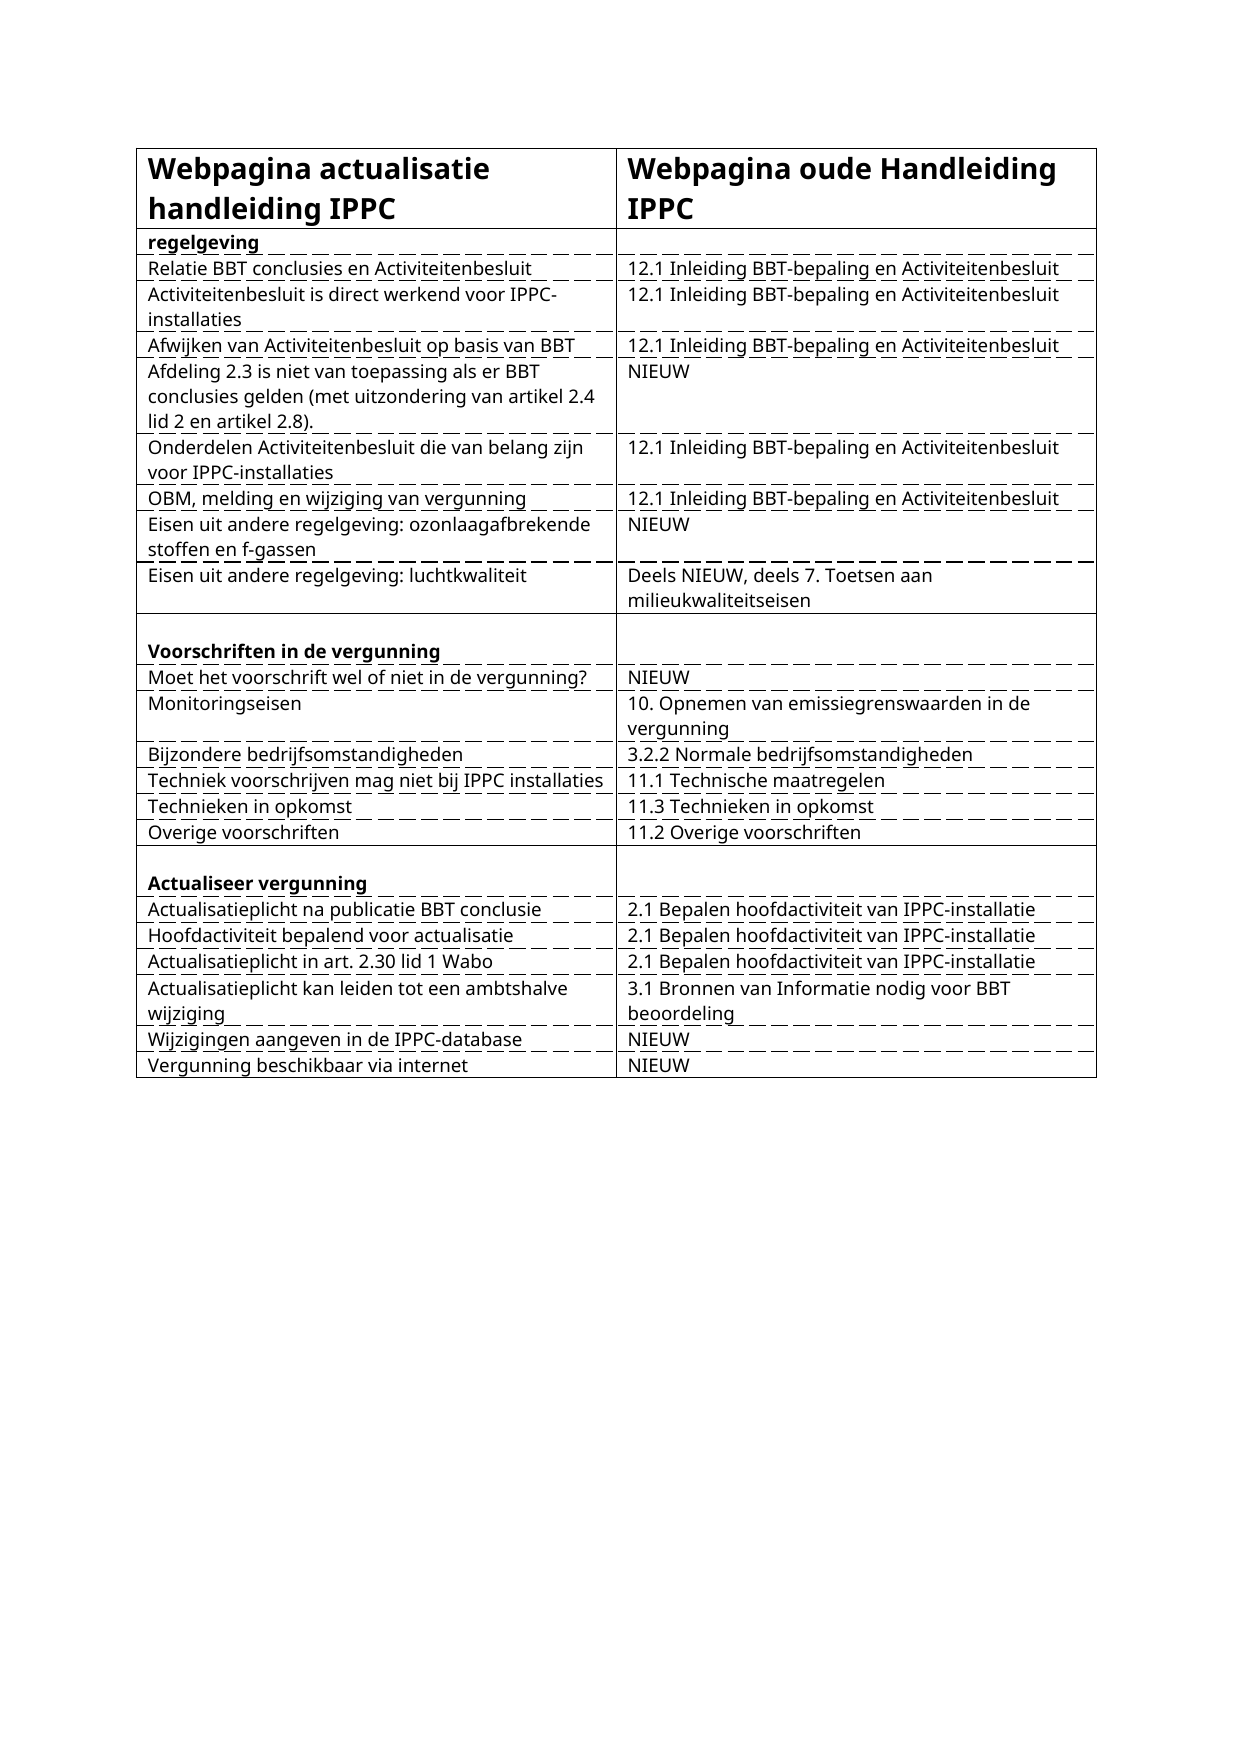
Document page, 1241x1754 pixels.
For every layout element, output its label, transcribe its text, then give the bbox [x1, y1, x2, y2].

table_cell 12.1 Inleiding BBT-bepaling en Activiteitenbesluit [617, 484, 1096, 510]
table_cell 3.2.2 Normale bedrijfsomstandigheden [617, 741, 1096, 767]
table_cell [617, 229, 1096, 254]
table_cell Deels NIEUW, deels 7. Toetsen aan milieukwaliteitseisen [617, 561, 1096, 612]
table_cell NIEUW [617, 510, 1096, 561]
table_cell Hoofdactiviteit bepalend voor actualisatie [137, 922, 616, 948]
table_cell [617, 614, 1096, 663]
table_cell Monitoringseisen [137, 690, 616, 741]
table_cell Eisen uit andere regelgeving: ozonlaagafbrekende stoffen en f-gassen [137, 510, 616, 561]
table_cell Actualisatieplicht in art. 2.30 lid 1 Wabo [137, 948, 616, 974]
table_cell Moet het voorschrift wel of niet in de vergunning? [137, 664, 616, 689]
table_cell Actualiseer vergunning [137, 846, 616, 896]
table_cell Wijzigingen aangeven in de IPPC-database [137, 1025, 616, 1051]
table_cell 12.1 Inleiding BBT-bepaling en Activiteitenbesluit [617, 433, 1096, 484]
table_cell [137, 229, 616, 254]
table_cell NIEUW [617, 1051, 1096, 1077]
table_header Webpagina actualisatie handleiding IPPC [137, 149, 616, 228]
table_cell NIEUW [617, 664, 1096, 689]
table_cell Afwijken van Activiteitenbesluit op basis van BBT [137, 331, 616, 357]
table_cell 12.1 Inleiding BBT-bepaling en Activiteitenbesluit [617, 331, 1096, 357]
table_header Webpagina oude Handleiding IPPC [617, 149, 1096, 228]
table_cell Technieken in opkomst [137, 793, 616, 819]
table_cell 10. Opnemen van emissiegrenswaarden in de vergunning [617, 690, 1096, 741]
table_cell Actualisatieplicht kan leiden tot een ambtshalve wijziging [137, 974, 616, 1025]
table_cell NIEUW [617, 1025, 1096, 1051]
table_cell Bijzondere bedrijfsomstandigheden [137, 741, 616, 767]
table_cell Actualisatieplicht na publicatie BBT conclusie [137, 896, 616, 922]
table_cell 11.2 Overige voorschriften [617, 819, 1096, 845]
table_cell 11.3 Technieken in opkomst [617, 793, 1096, 819]
table_cell 12.1 Inleiding BBT-bepaling en Activiteitenbesluit [617, 280, 1096, 331]
table_cell Activiteitenbesluit is direct werkend voor IPPC-installaties [137, 280, 616, 331]
table_cell Onderdelen Activiteitenbesluit die van belang zijn voor IPPC-installaties [137, 433, 616, 484]
table_cell 3.1 Bronnen van Informatie nodig voor BBT beoordeling [617, 974, 1096, 1025]
table_cell Relatie BBT conclusies en Activiteitenbesluit [137, 254, 616, 280]
table_cell Techniek voorschrijven mag niet bij IPPC installaties [137, 767, 616, 793]
table_cell 12.1 Inleiding BBT-bepaling en Activiteitenbesluit [617, 254, 1096, 280]
table_cell 2.1 Bepalen hoofdactiviteit van IPPC-installatie [617, 896, 1096, 922]
table_cell Voorschriften in de vergunning [137, 614, 616, 663]
table_cell Afdeling 2.3 is niet van toepassing als er BBT conclusies gelden (met uitzondering van artikel 2.4 lid 2 en artikel 2.8). [137, 357, 616, 433]
table_cell 2.1 Bepalen hoofdactiviteit van IPPC-installatie [617, 922, 1096, 948]
table_cell NIEUW [617, 357, 1096, 433]
table_cell Overige voorschriften [137, 819, 616, 845]
table_cell 2.1 Bepalen hoofdactiviteit van IPPC-installatie [617, 948, 1096, 974]
table_cell 11.1 Technische maatregelen [617, 767, 1096, 793]
table_cell [617, 846, 1096, 896]
table_cell Vergunning beschikbaar via internet [137, 1051, 616, 1077]
table_cell Eisen uit andere regelgeving: luchtkwaliteit [137, 561, 616, 612]
table_cell OBM, melding en wijziging van vergunning [137, 484, 616, 510]
